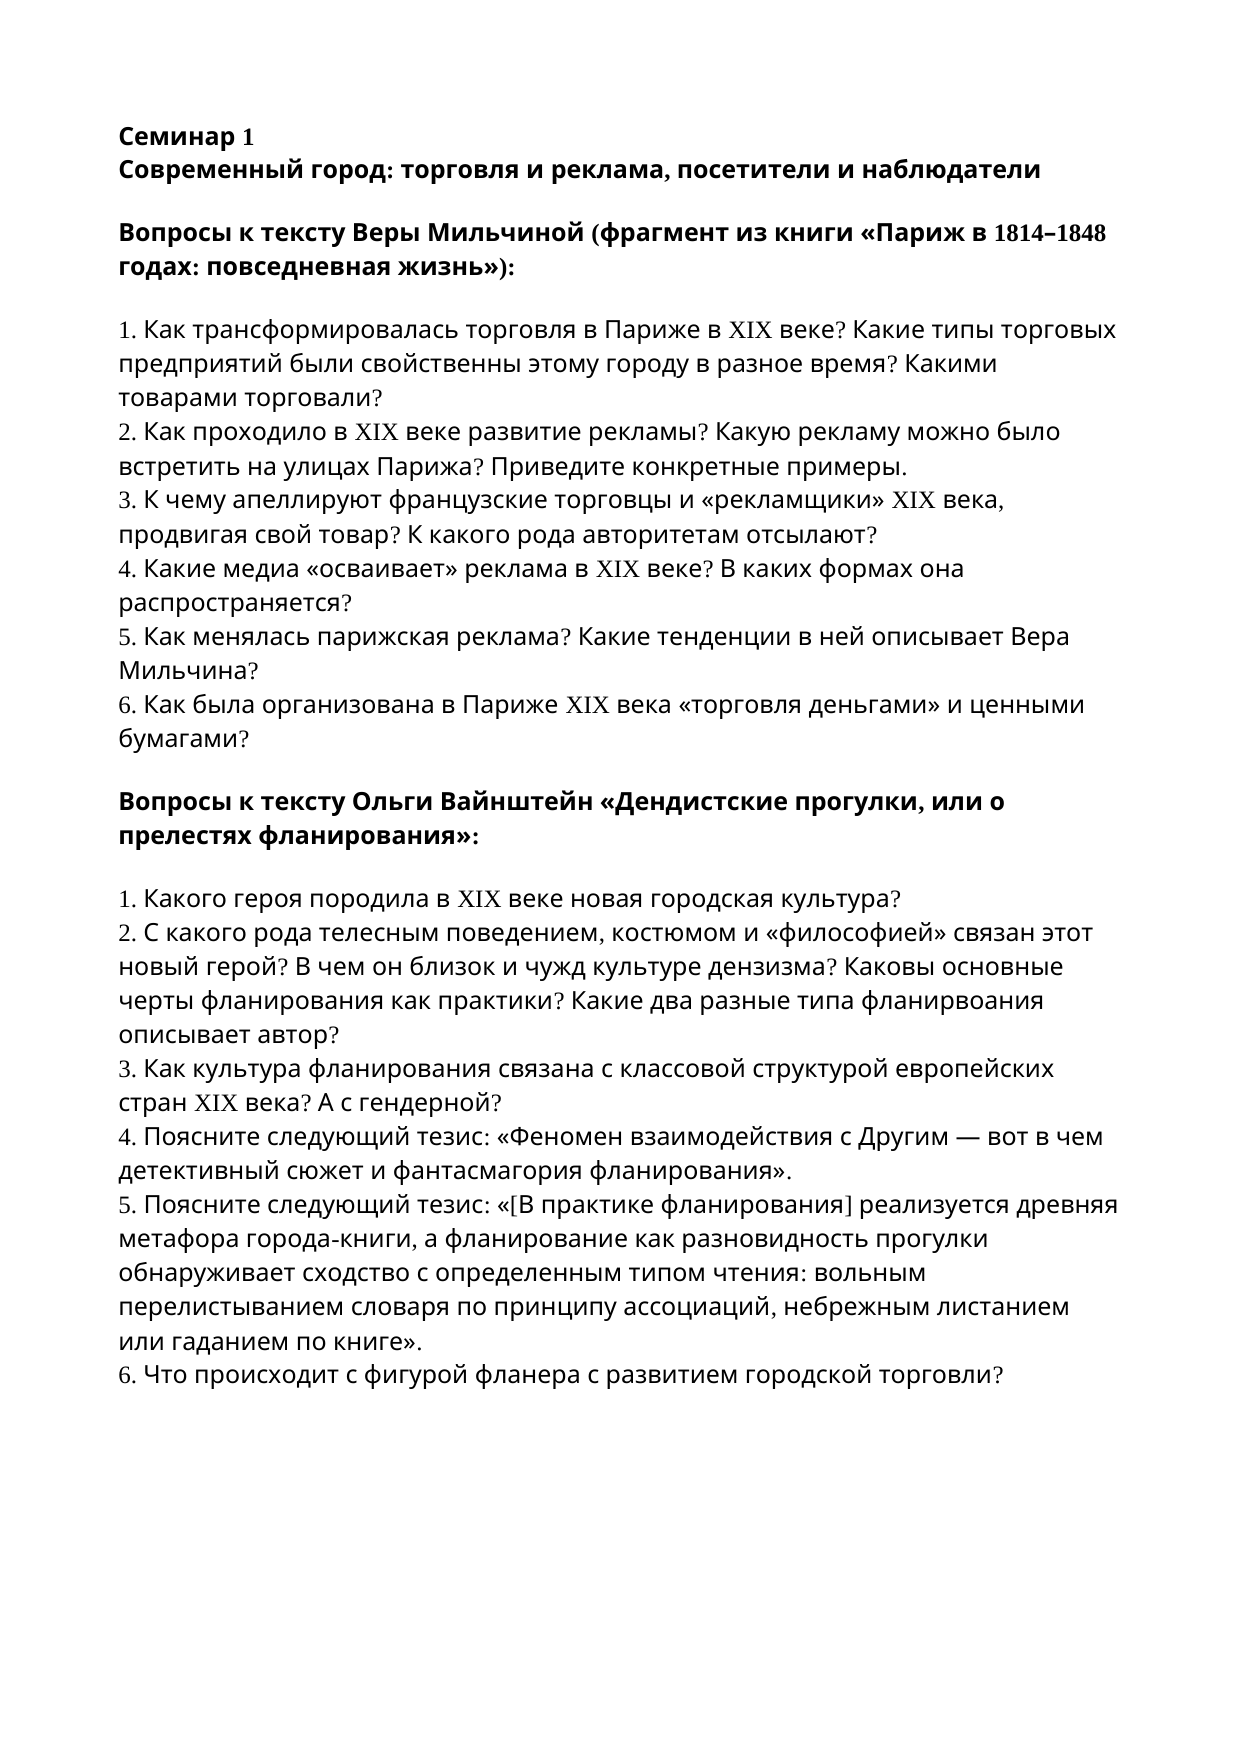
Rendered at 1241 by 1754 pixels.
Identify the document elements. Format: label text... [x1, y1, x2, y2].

text Вопросы к тексту Ольги Вайнштейн «Дендистские прогулки, или о прелестях фланирования»: [118, 783, 1122, 852]
text 2. Как проходило в XIX веке развитие рекламы? Какую рекламу можно было встретить на улицах Парижа? Приведите конкретные примеры. [118, 414, 1122, 482]
text 4. Поясните следующий тезис: «Феномен взаимодействия с Другим — вот в чем детективный сюжет и фантасмагория фланирования». [118, 1119, 1122, 1187]
text 4. Какие медиа «осваивает» реклама в XIX веке? В каких формах она распространяется? [118, 550, 1122, 618]
text Современный город: торговля и реклама, посетители и наблюдатели [118, 152, 1122, 186]
text 3. Как культура фланирования связана с классовой структурой европейских стран XIX века? А с гендерной? [118, 1051, 1122, 1119]
text 3. К чему апеллируют французские торговцы и «рекламщики» XIX века, продвигая свой товар? К какого рода авторитетам отсылают? [118, 482, 1122, 550]
text 2. С какого рода телесным поведением, костюмом и «философией» связан этот новый герой? В чем он близок и чужд культуре дензизма? Каковы основные черты фланирования как практики? Какие два разные типа фланирвоания описывает автор? [118, 914, 1122, 1051]
text 1. Как трансформировалась торговля в Париже в XIX веке? Какие типы торговых предприятий были свойственны этому городу в разное время? Какими товарами торговали? [118, 312, 1122, 414]
text 1. Какого героя породила в XIX веке новая городская культура? [118, 880, 1122, 914]
text 6. Что происходит с фигурой фланера с развитием городской торговли? [118, 1357, 1122, 1391]
text Семинар 1 [118, 118, 1122, 152]
text 5. Как менялась парижская реклама? Какие тенденции в ней описывает Вера Мильчина? [118, 618, 1122, 687]
text 6. Как была организована в Париже XIX века «торговля деньгами» и ценными бумагами? [118, 687, 1122, 755]
text 5. Поясните следующий тезис: «[В практике фланирования] реализуется древняя метафора города-книги, а фланирование как разновидность прогулки обнаруживает сходство с определенным типом чтения: вольным перелистыванием словаря по принципу ассоциаций, небрежным листанием или гаданием по книге». [118, 1187, 1122, 1357]
text Вопросы к тексту Веры Мильчиной (фрагмент из книги «Париж в 1814–1848 годах: повседневная жизнь»): [118, 215, 1122, 283]
